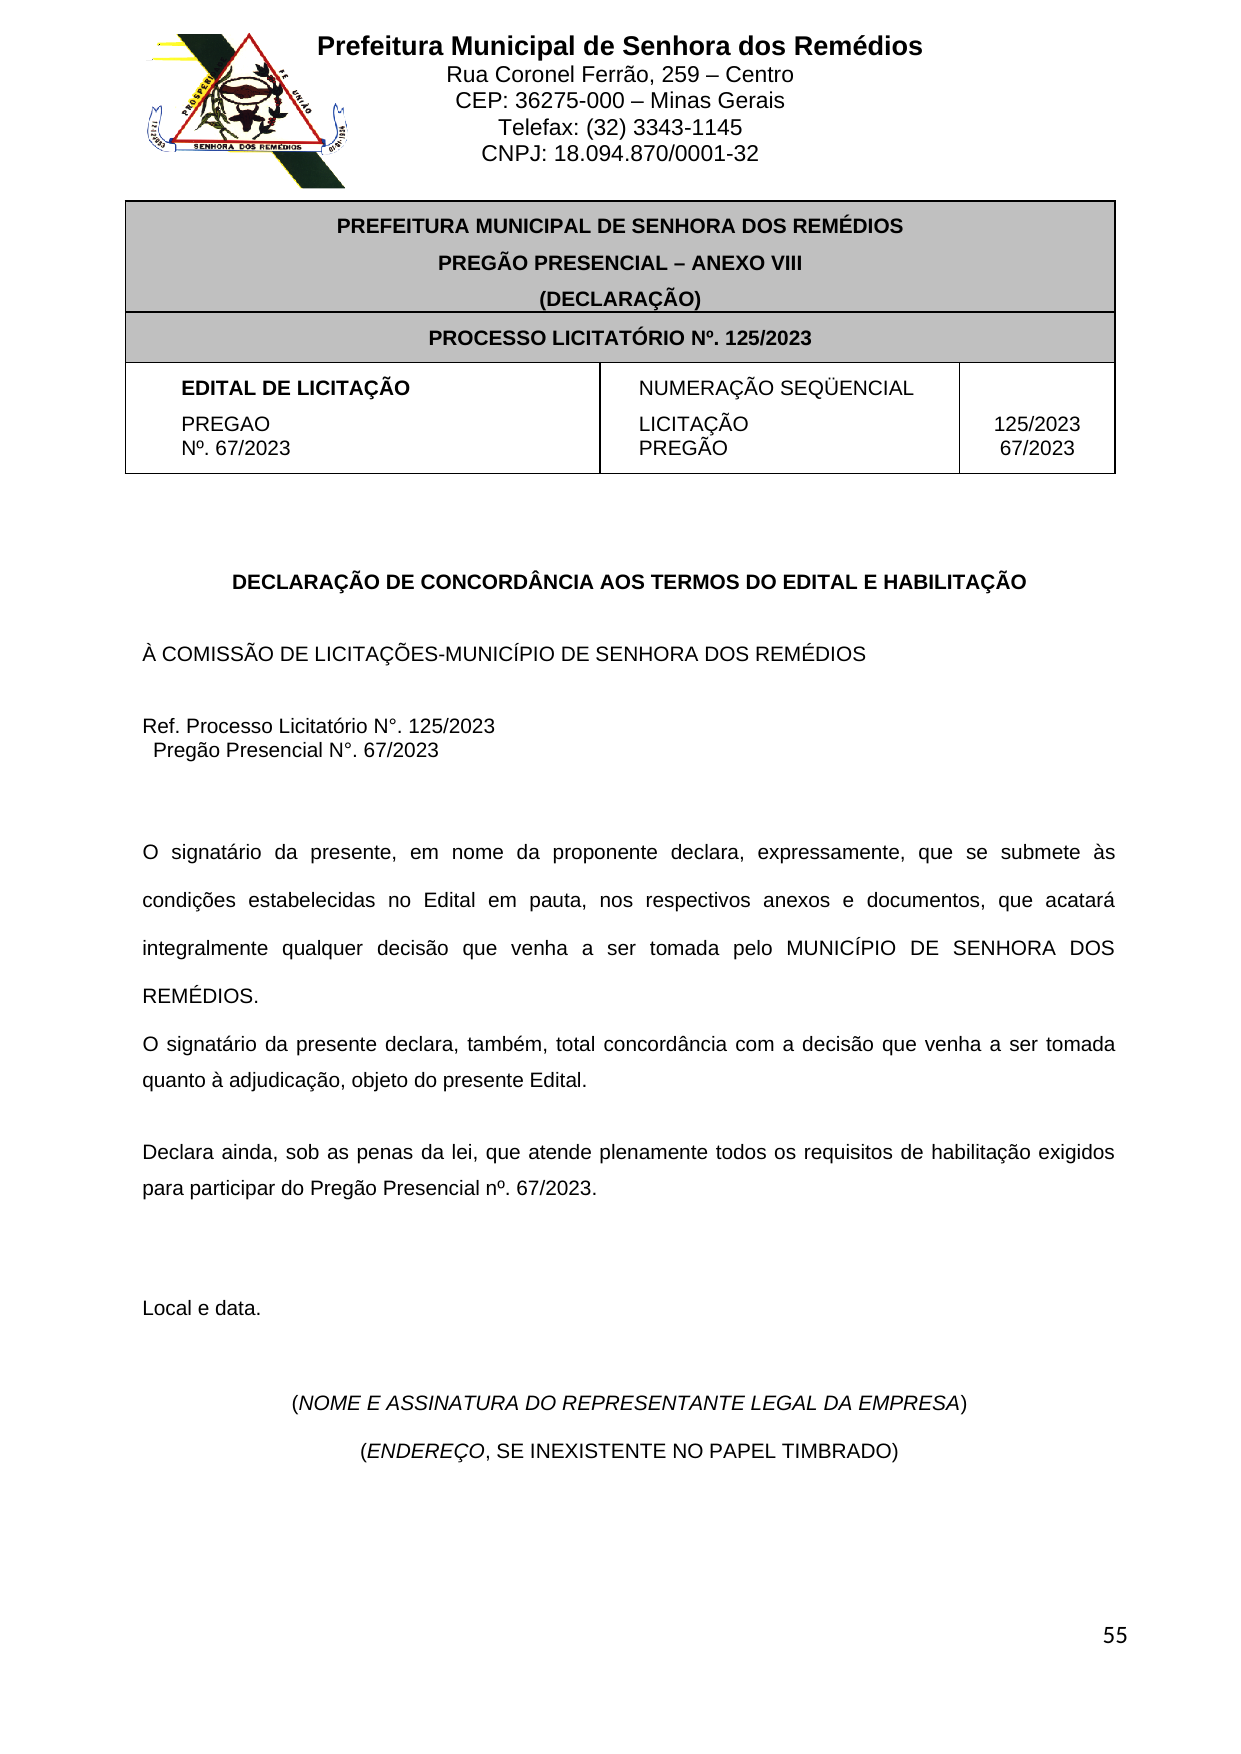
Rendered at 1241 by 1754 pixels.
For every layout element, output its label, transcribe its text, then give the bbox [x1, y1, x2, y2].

table_cell PREGÃO [601, 436, 959, 473]
table_cell LICITAÇÃO [601, 400, 959, 436]
text Local e data. [142, 1295, 1117, 1319]
table_cell Nº. 67/2023 [126, 436, 599, 473]
text (NOME E ASSINATURA DO REPRESENTANTE LEGAL DA EMPRESA) [142, 1391, 1117, 1415]
table_cell PREGÃO PRESENCIAL – ANEXO VIII (DECLARAÇÃO) [126, 238, 1114, 311]
table_cell NUMERAÇÃO SEQÜENCIAL [601, 363, 959, 400]
text O signatário da presente declara, também, total concordância com a decisão que venha a ser tomada quanto à adjudicação, objeto do presente Edital. [142, 1032, 1117, 1092]
table_header PREFEITURA MUNICIPAL DE SENHORA DOS REMÉDIOS [126, 202, 1114, 238]
table_cell PROCESSO LICITATÓRIO Nº. 125/2023 [126, 313, 1114, 362]
text DECLARAÇÃO DE CONCORDÂNCIA AOS TERMOS DO EDITAL E HABILITAÇÃO [142, 570, 1117, 594]
table_cell 125/2023 [960, 400, 1114, 436]
table_cell PREGAO [126, 400, 599, 436]
text Pregão Presencial N°. 67/2023 [112, 738, 1117, 762]
text À COMISSÃO DE LICITAÇÕES-MUNICÍPIO DE SENHORA DOS REMÉDIOS [142, 642, 1117, 666]
text (ENDEREÇO, SE INEXISTENTE NO PAPEL TIMBRADO) [142, 1439, 1117, 1463]
text Ref. Processo Licitatório N°. 125/2023 [142, 714, 1117, 738]
text O signatário da presente, em nome da proponente declara, expressamente, que se submete às condições estabelecidas no Edital em pauta, nos respectivos anexos e documentos, que acatará integralmente qualquer decisão que venha a ser tomada pelo MUNICÍPIO DE SENHORA DOS REMÉDIOS. [142, 840, 1117, 1008]
text Declara ainda, sob as penas da lei, que atende plenamente todos os requisitos de habilitação exigidos para participar do Pregão Presencial nº. 67/2023. [142, 1140, 1117, 1199]
table_cell 67/2023 [960, 436, 1114, 473]
table_cell EDITAL DE LICITAÇÃO [126, 363, 599, 400]
table_cell [960, 363, 1114, 400]
